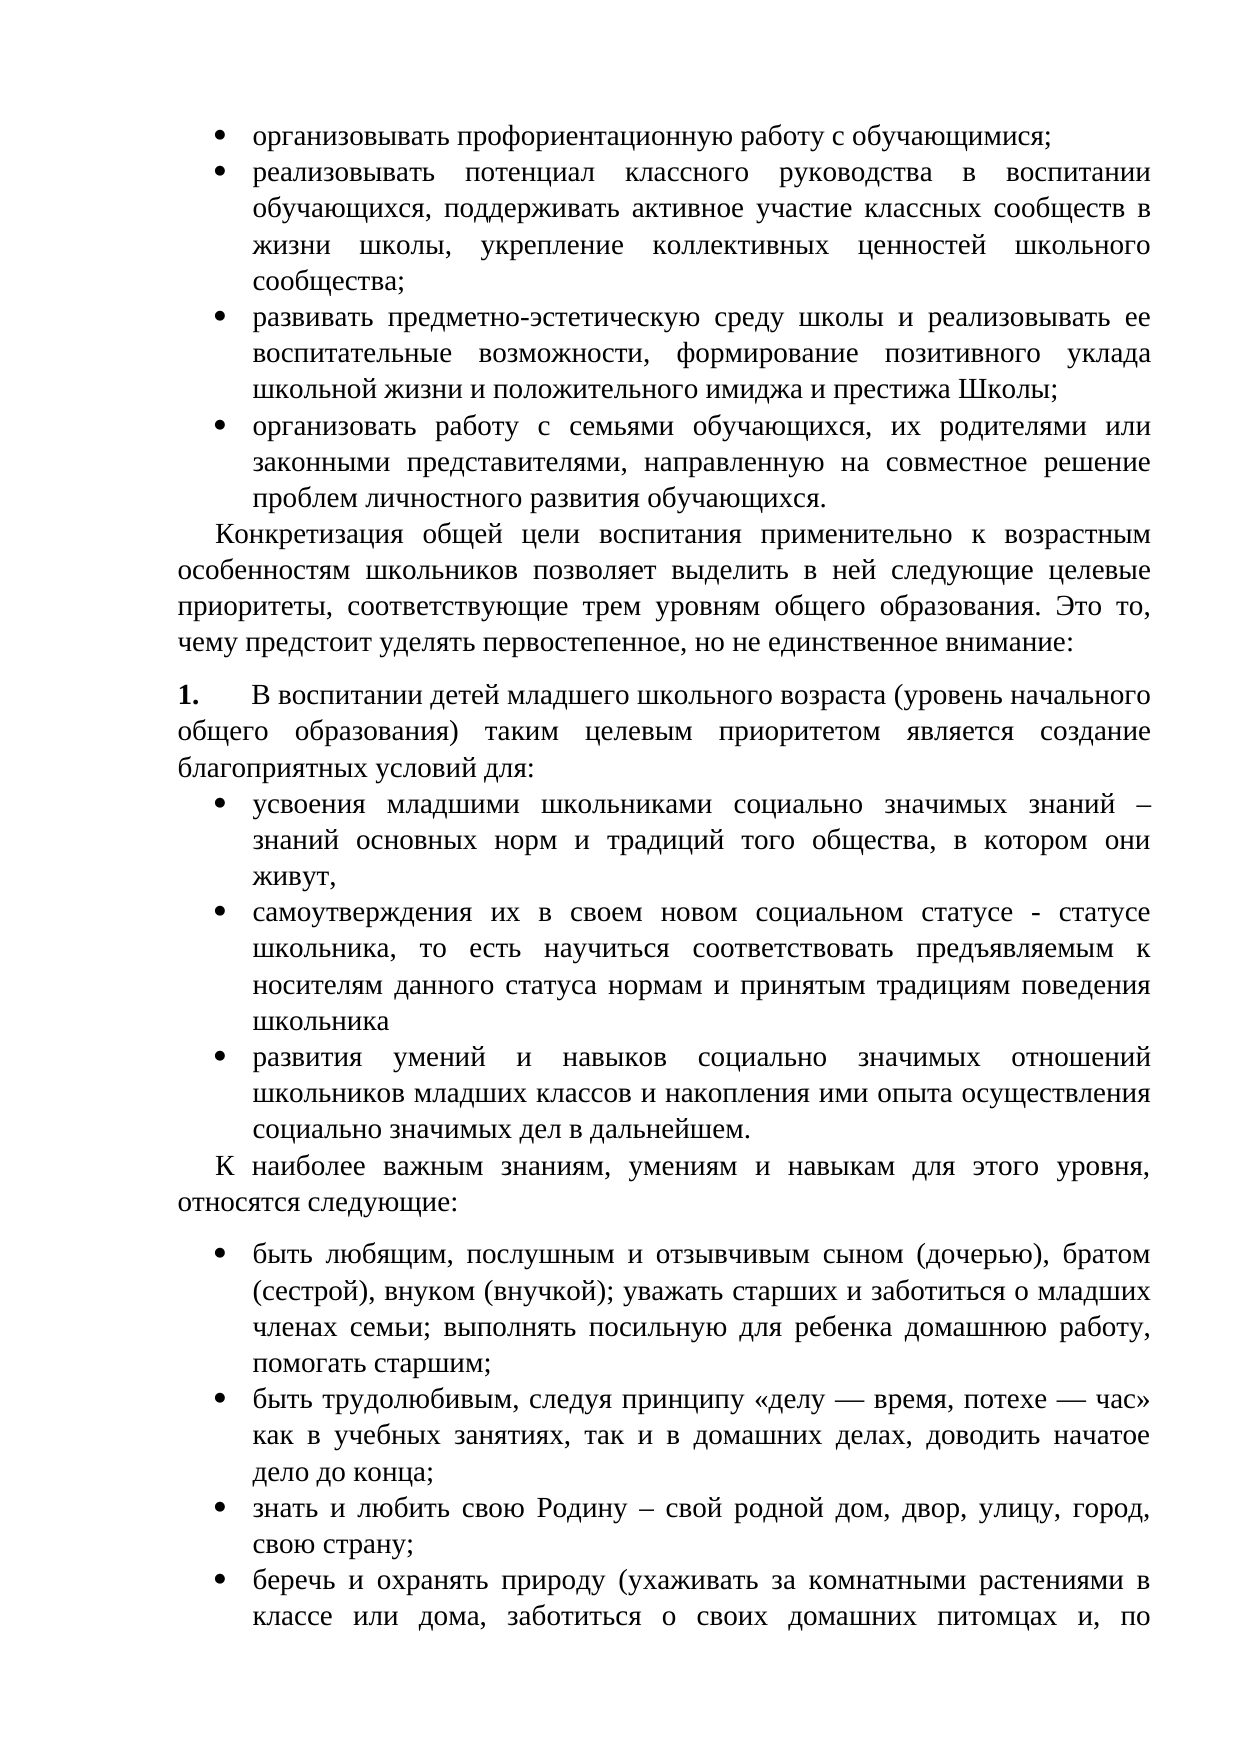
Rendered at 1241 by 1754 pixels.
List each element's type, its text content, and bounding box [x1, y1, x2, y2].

list быть любящим, послушным и отзывчивым сыном (дочерью), братом (сестрой), внуком (внучкой); уважать старших и заботиться о младших членах семьи; выполнять посильную для ребенка домашнюю работу, помогать старшим; [215, 1237, 1152, 1379]
list развития умений и навыков социально значимых отношений школьников младших классов и накопления ими опыта осуществления социально значимых дел в дальнейшем. [215, 1039, 1152, 1145]
list быть трудолюбивым, следуя принципу «делу — время, потехе — час» как в учебных занятиях, так и в домашних делах, доводить начатое дело до конца; [215, 1381, 1152, 1487]
list усвоения младшими школьниками социально значимых знаний – знаний основных норм и традиций того общества, в котором они живут, [215, 786, 1152, 892]
text Конкретизация общей цели воспитания применительно к возрастным особенностям школьников позволяет выделить в ней следующие целевые приоритеты, соответствующие трем уровням общего образования. Это то, чему предстоит уделять первостепенное, но не единственное внимание: [177, 516, 1152, 658]
list В воспитании детей младшего школьного возраста (уровень начального общего образования) таким целевым приоритетом является создание благоприятных условий для: [177, 677, 1152, 783]
list организовать работу с семьями обучающихся, их родителями или законными представителями, направленную на совместное решение проблем личностного развития обучающихся. [215, 408, 1152, 513]
list организовывать профориентационную работу с обучающимися; [215, 118, 1152, 152]
list реализовывать потенциал классного руководства в воспитании обучающихся, поддерживать активное участие классных сообществ в жизни школы, укрепление коллективных ценностей школьного сообщества; [215, 154, 1152, 296]
list развивать предметно-эстетическую среду школы и реализовывать ее воспитательные возможности, формирование позитивного уклада школьной жизни и положительного имиджа и престижа Школы; [215, 299, 1152, 405]
list самоутверждения их в своем новом социальном статусе - статусе школьника, то есть научиться соответствовать предъявляемым к носителям данного статуса нормам и принятым традициям поведения школьника [215, 894, 1152, 1036]
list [215, 1562, 1152, 1632]
text К наиболее важным знаниям, умениям и навыкам для этого уровня, относятся следующие: [177, 1148, 1152, 1217]
list знать и любить свою Родину – свой родной дом, двор, улицу, город, свою страну; [215, 1490, 1152, 1559]
